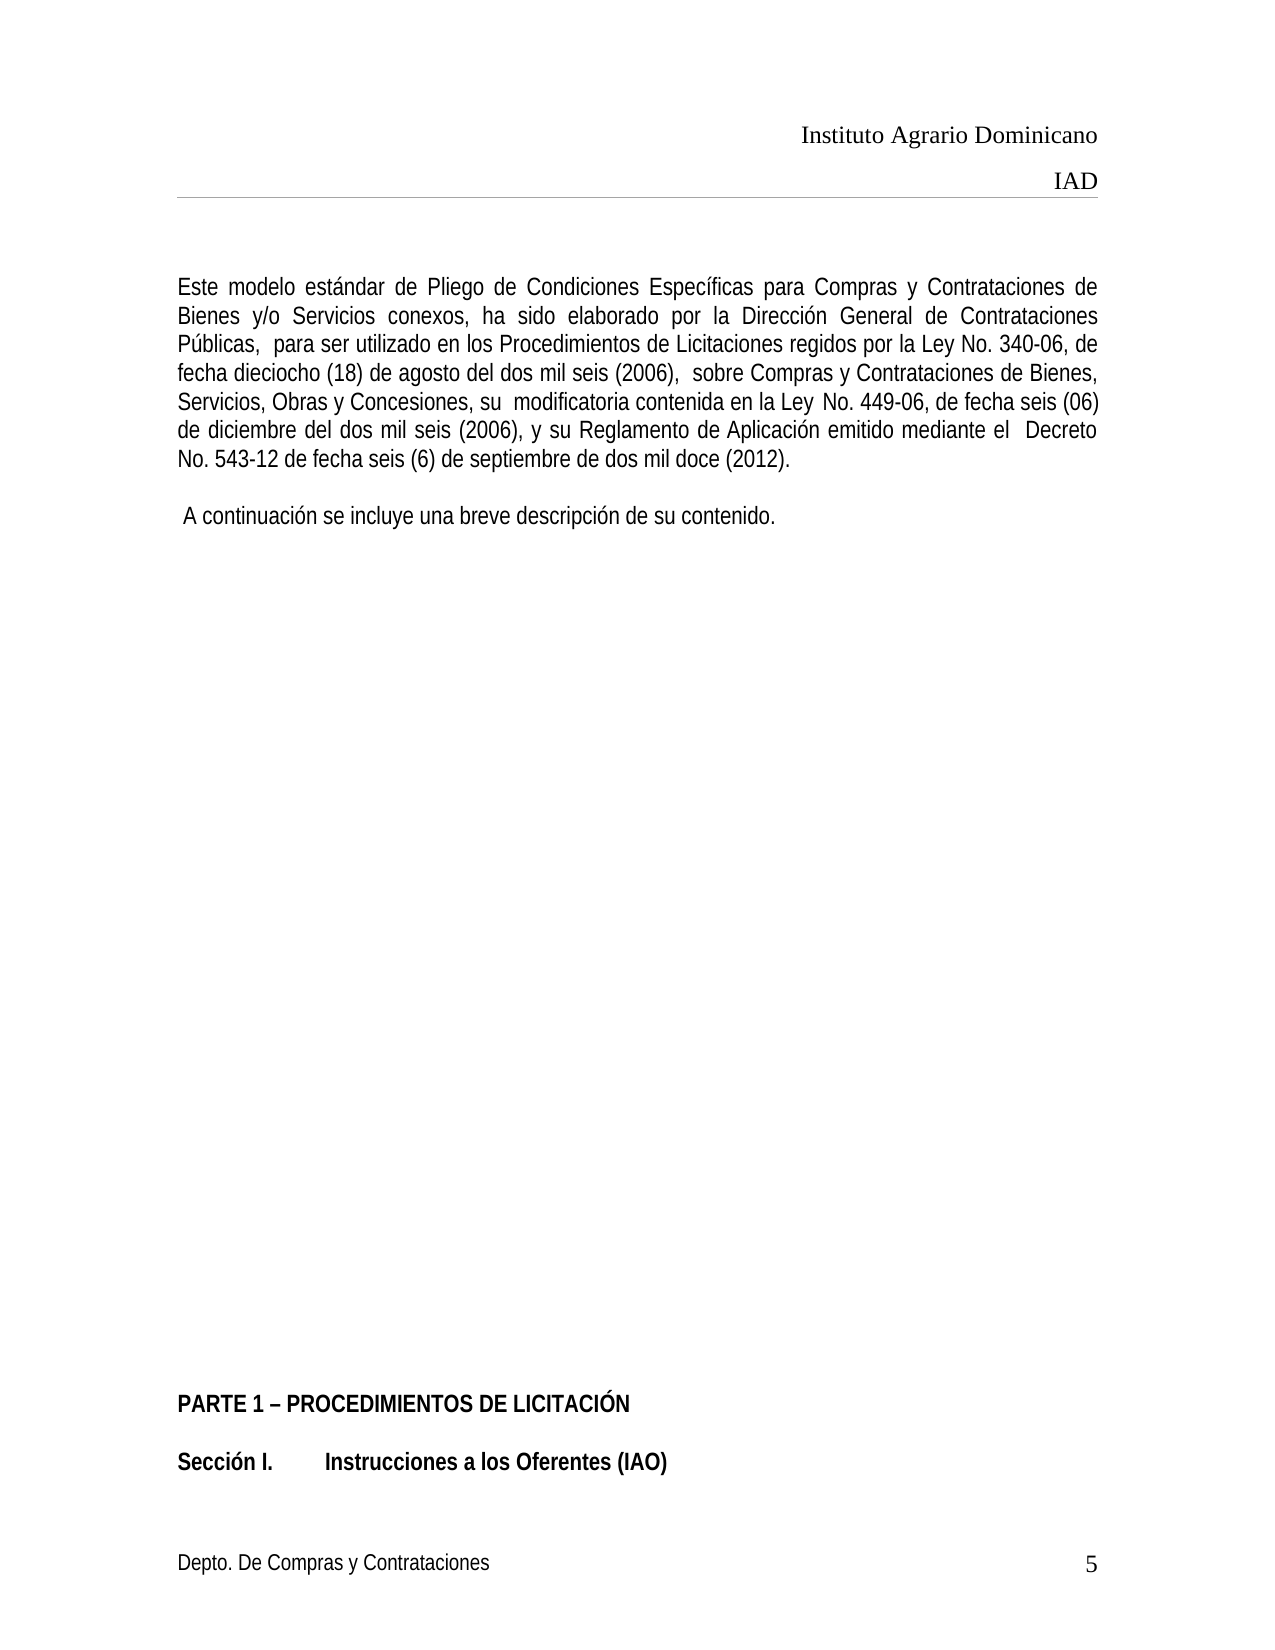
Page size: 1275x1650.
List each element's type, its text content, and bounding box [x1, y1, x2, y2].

text Sección I. Instrucciones a los Oferentes (IAO) [177, 1447, 1098, 1475]
text PARTE 1 – PROCEDIMIENTOS DE LICITACIÓN [177, 1389, 1098, 1418]
text A continuación se incluye una breve descripción de su contenido. [177, 501, 1100, 530]
text Este modelo estándar de Pliego de Condiciones Específicas para Compras y Contrataciones de Bienes y/o Servicios conexos, ha sido elaborado por la Dirección General de Contrataciones Públicas, para ser utilizado en los Procedimientos de Licitaciones regidos por la Ley No. 340-06, de fecha dieciocho (18) de agosto del dos mil seis (2006), sobre Compras y Contrataciones de Bienes, Servicios, Obras y Concesiones, su modificatoria contenida en la Ley No. 449-06, de fecha seis (06) de diciembre del dos mil seis (2006), y su Reglamento de Aplicación emitido mediante el Decreto No. 543-12 de fecha seis (6) de septiembre de dos mil doce (2012). [177, 272, 1100, 473]
